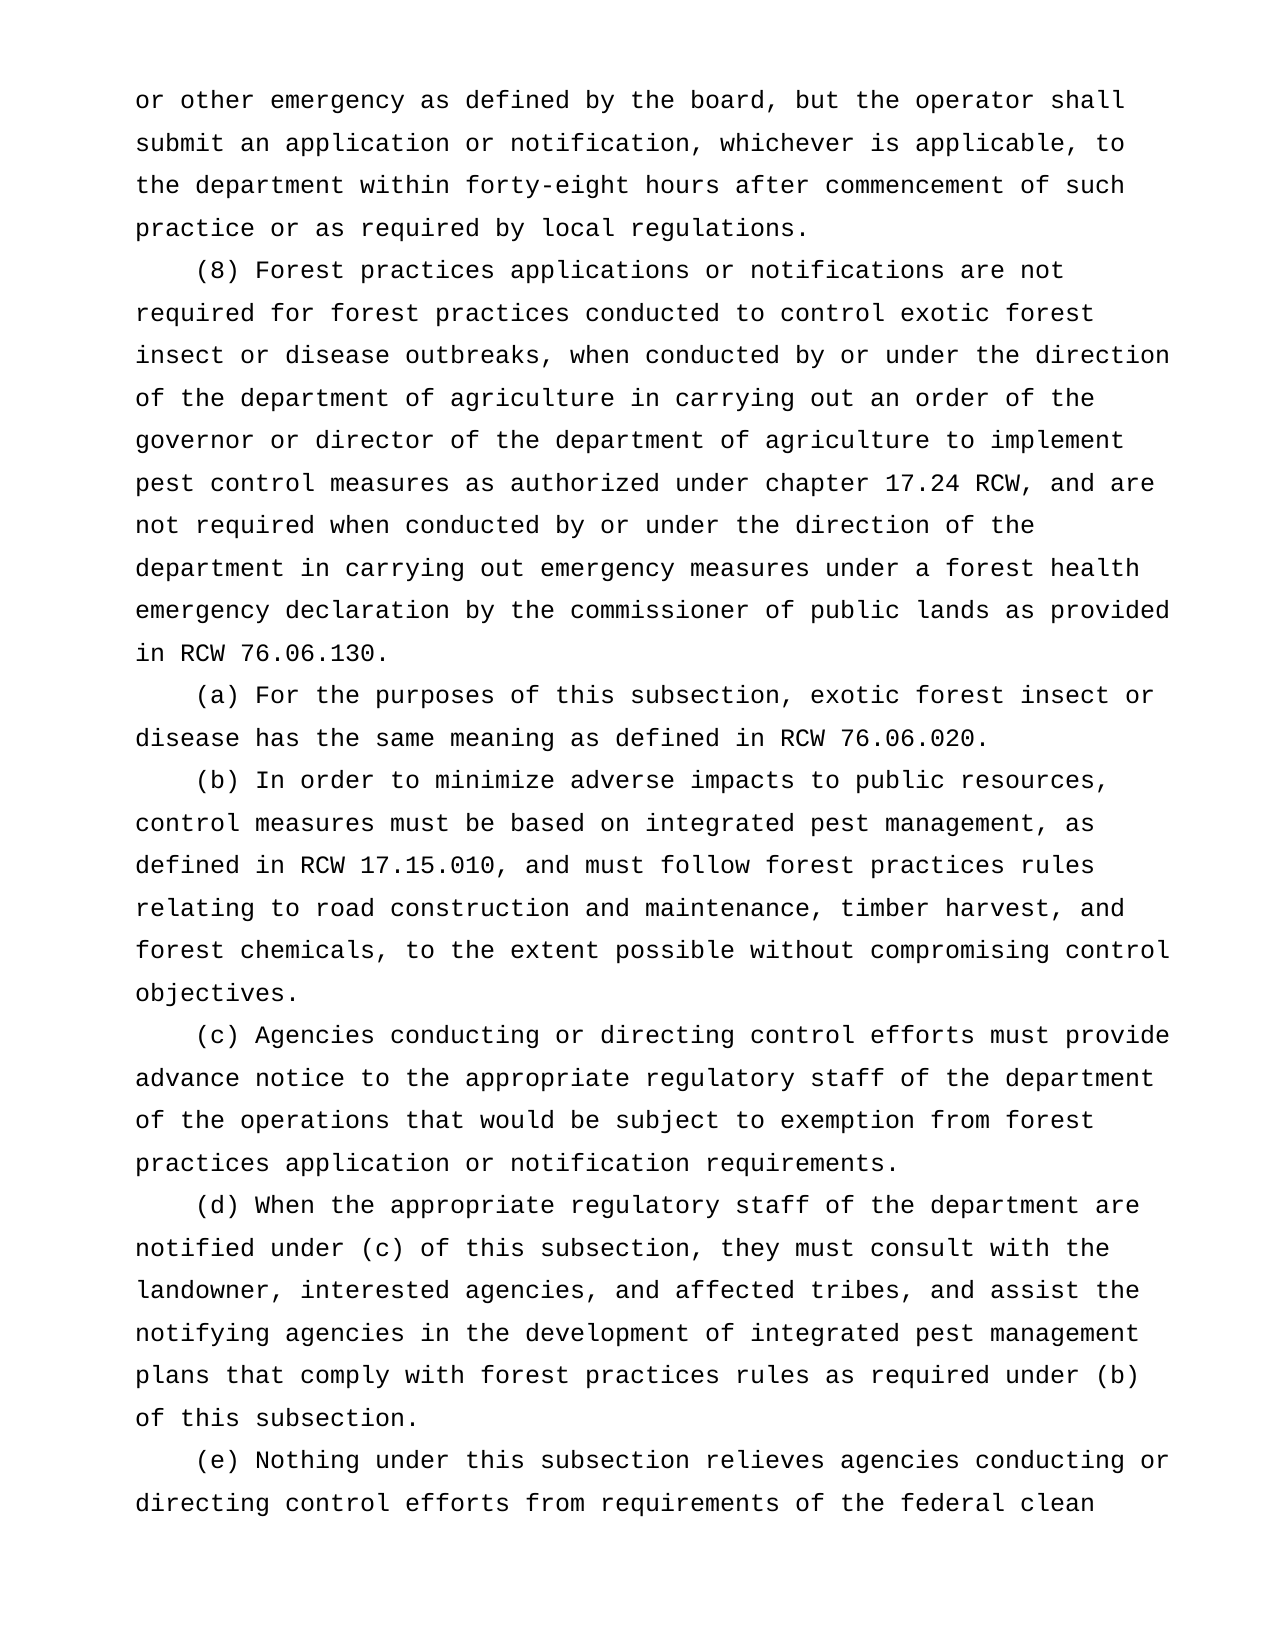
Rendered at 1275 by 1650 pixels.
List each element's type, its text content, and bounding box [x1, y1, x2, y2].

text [135, 75, 1170, 245]
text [135, 1435, 1170, 1520]
text (b) In order to minimize adverse impacts to public resources, control measures must be based on integrated pest management, as defined in RCW 17.15.010, and must follow forest practices rules relating to road construction and maintenance, timber harvest, and forest chemicals, to the extent possible without compromising control objectives. [135, 755, 1170, 1010]
text (8) Forest practices applications or notifications are not required for forest practices conducted to control exotic forest insect or disease outbreaks, when conducted by or under the direction of the department of agriculture in carrying out an order of the governor or director of the department of agriculture to implement pest control measures as authorized under chapter 17.24 RCW, and are not required when conducted by or under the direction of the department in carrying out emergency measures under a forest health emergency declaration by the commissioner of public lands as provided in RCW 76.06.130. [135, 245, 1170, 670]
text (c) Agencies conducting or directing control efforts must provide advance notice to the appropriate regulatory staff of the department of the operations that would be subject to exemption from forest practices application or notification requirements. [135, 1010, 1170, 1180]
text (d) When the appropriate regulatory staff of the department are notified under (c) of this subsection, they must consult with the landowner, interested agencies, and affected tribes, and assist the notifying agencies in the development of integrated pest management plans that comply with forest practices rules as required under (b) of this subsection. [135, 1180, 1170, 1435]
text (a) For the purposes of this subsection, exotic forest insect or disease has the same meaning as defined in RCW 76.06.020. [135, 670, 1170, 755]
